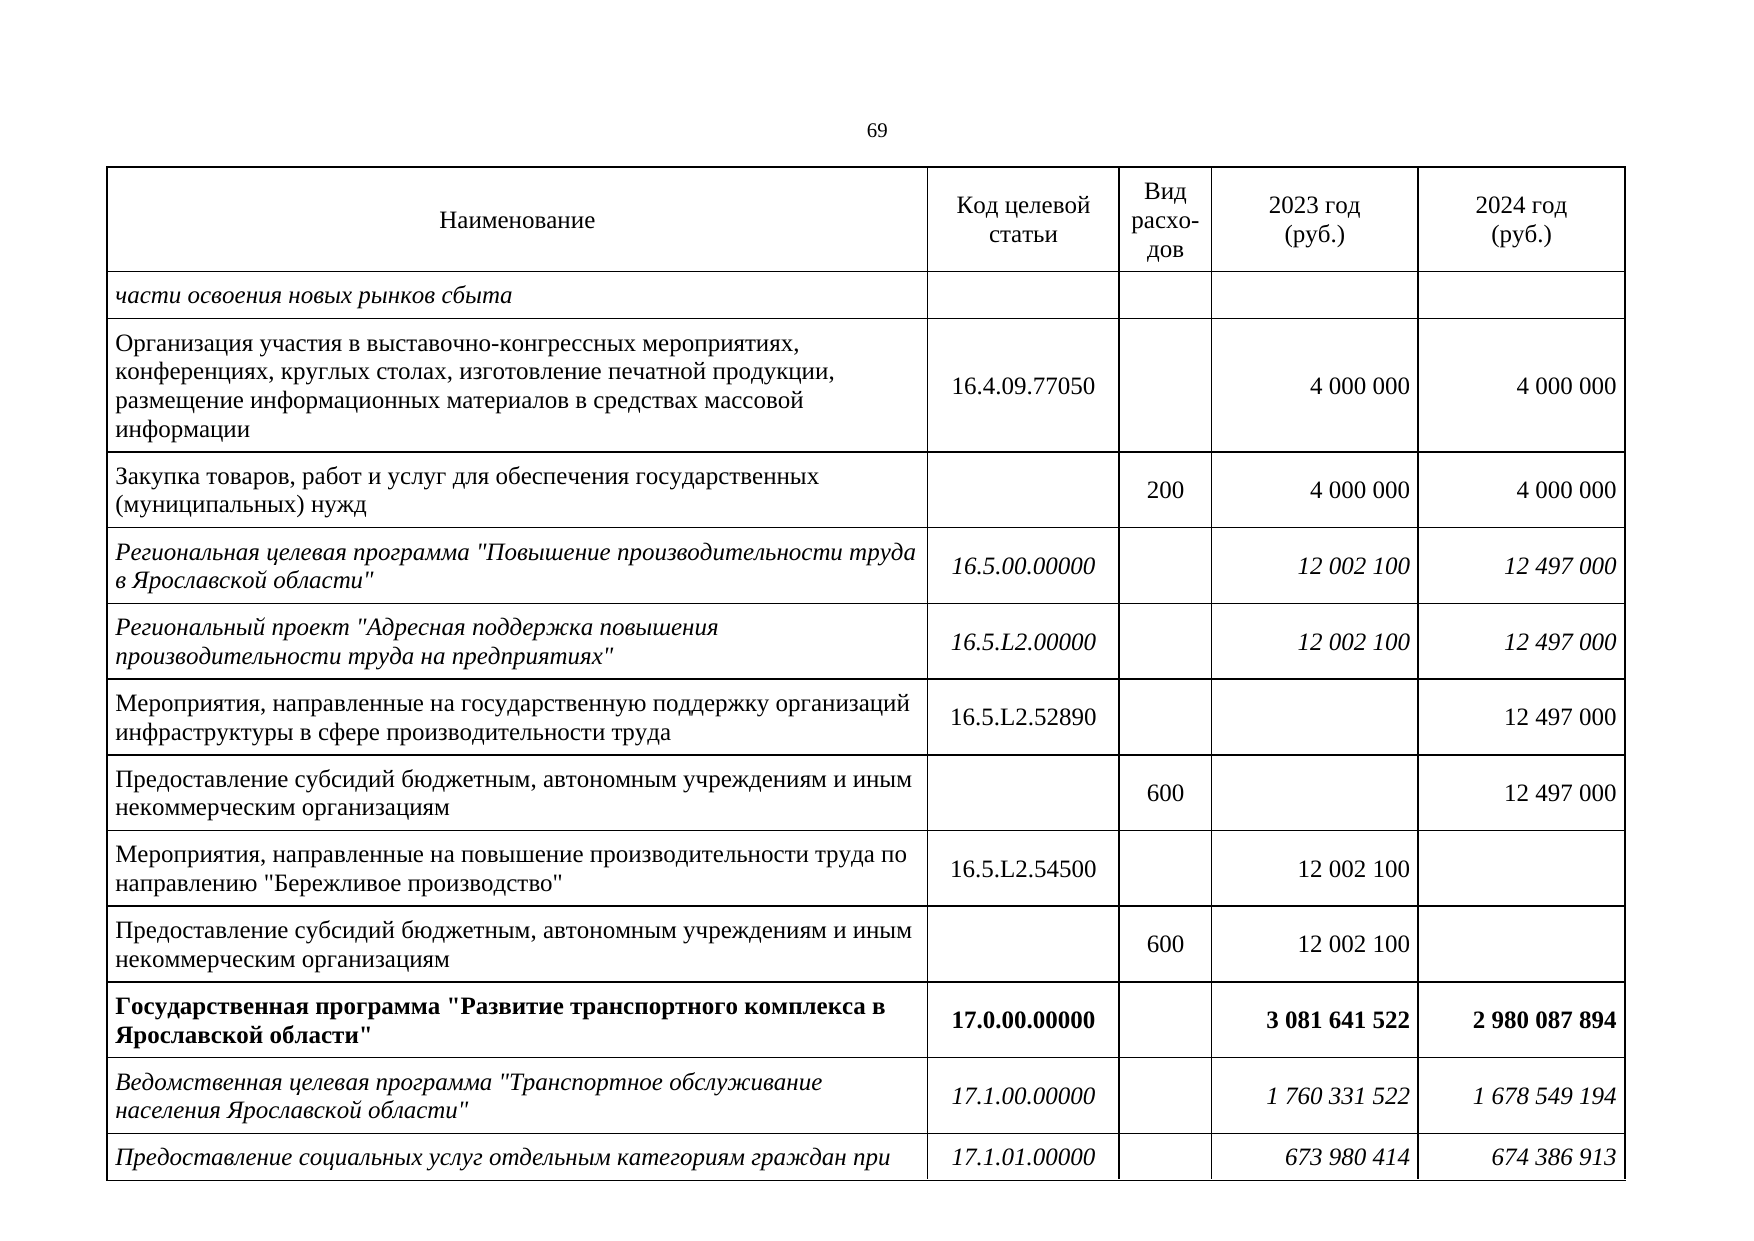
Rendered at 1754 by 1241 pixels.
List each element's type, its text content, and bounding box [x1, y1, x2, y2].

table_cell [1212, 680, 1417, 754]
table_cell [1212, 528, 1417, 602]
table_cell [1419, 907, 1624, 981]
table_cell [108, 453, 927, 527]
table_header Вид расхо- дов [1120, 168, 1211, 271]
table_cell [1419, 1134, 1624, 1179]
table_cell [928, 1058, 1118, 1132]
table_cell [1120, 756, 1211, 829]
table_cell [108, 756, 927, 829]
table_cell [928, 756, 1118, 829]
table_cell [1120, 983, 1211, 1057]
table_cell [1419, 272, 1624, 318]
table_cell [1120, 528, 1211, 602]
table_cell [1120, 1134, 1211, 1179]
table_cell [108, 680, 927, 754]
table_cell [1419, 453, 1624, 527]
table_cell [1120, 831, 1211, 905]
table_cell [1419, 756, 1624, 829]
table_header Наименование [108, 168, 927, 271]
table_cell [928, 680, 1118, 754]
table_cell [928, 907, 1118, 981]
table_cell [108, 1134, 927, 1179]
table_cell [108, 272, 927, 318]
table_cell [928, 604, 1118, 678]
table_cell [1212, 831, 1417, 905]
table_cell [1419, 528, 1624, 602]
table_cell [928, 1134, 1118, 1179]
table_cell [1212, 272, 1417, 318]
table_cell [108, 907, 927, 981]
table_header 2023 год (руб.) [1212, 168, 1417, 271]
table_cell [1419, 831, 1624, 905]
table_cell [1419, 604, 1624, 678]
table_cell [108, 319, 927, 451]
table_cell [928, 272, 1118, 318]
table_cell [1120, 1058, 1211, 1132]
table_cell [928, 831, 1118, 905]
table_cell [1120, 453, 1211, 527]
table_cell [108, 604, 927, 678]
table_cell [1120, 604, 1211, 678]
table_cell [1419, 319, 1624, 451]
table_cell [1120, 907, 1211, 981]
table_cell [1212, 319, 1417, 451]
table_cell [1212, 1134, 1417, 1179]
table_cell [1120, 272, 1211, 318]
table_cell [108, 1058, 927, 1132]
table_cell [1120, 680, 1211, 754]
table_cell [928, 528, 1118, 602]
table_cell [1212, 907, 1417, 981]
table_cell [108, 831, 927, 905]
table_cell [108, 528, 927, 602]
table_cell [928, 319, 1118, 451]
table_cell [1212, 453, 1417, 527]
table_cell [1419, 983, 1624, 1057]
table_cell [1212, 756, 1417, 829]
table_header Код целевой статьи [928, 168, 1118, 271]
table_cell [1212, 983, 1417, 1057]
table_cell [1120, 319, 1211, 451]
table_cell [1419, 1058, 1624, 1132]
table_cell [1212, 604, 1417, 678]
table_header 2024 год (руб.) [1419, 168, 1624, 271]
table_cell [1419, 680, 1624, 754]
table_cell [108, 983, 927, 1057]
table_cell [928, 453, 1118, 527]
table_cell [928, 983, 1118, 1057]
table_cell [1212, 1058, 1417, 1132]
